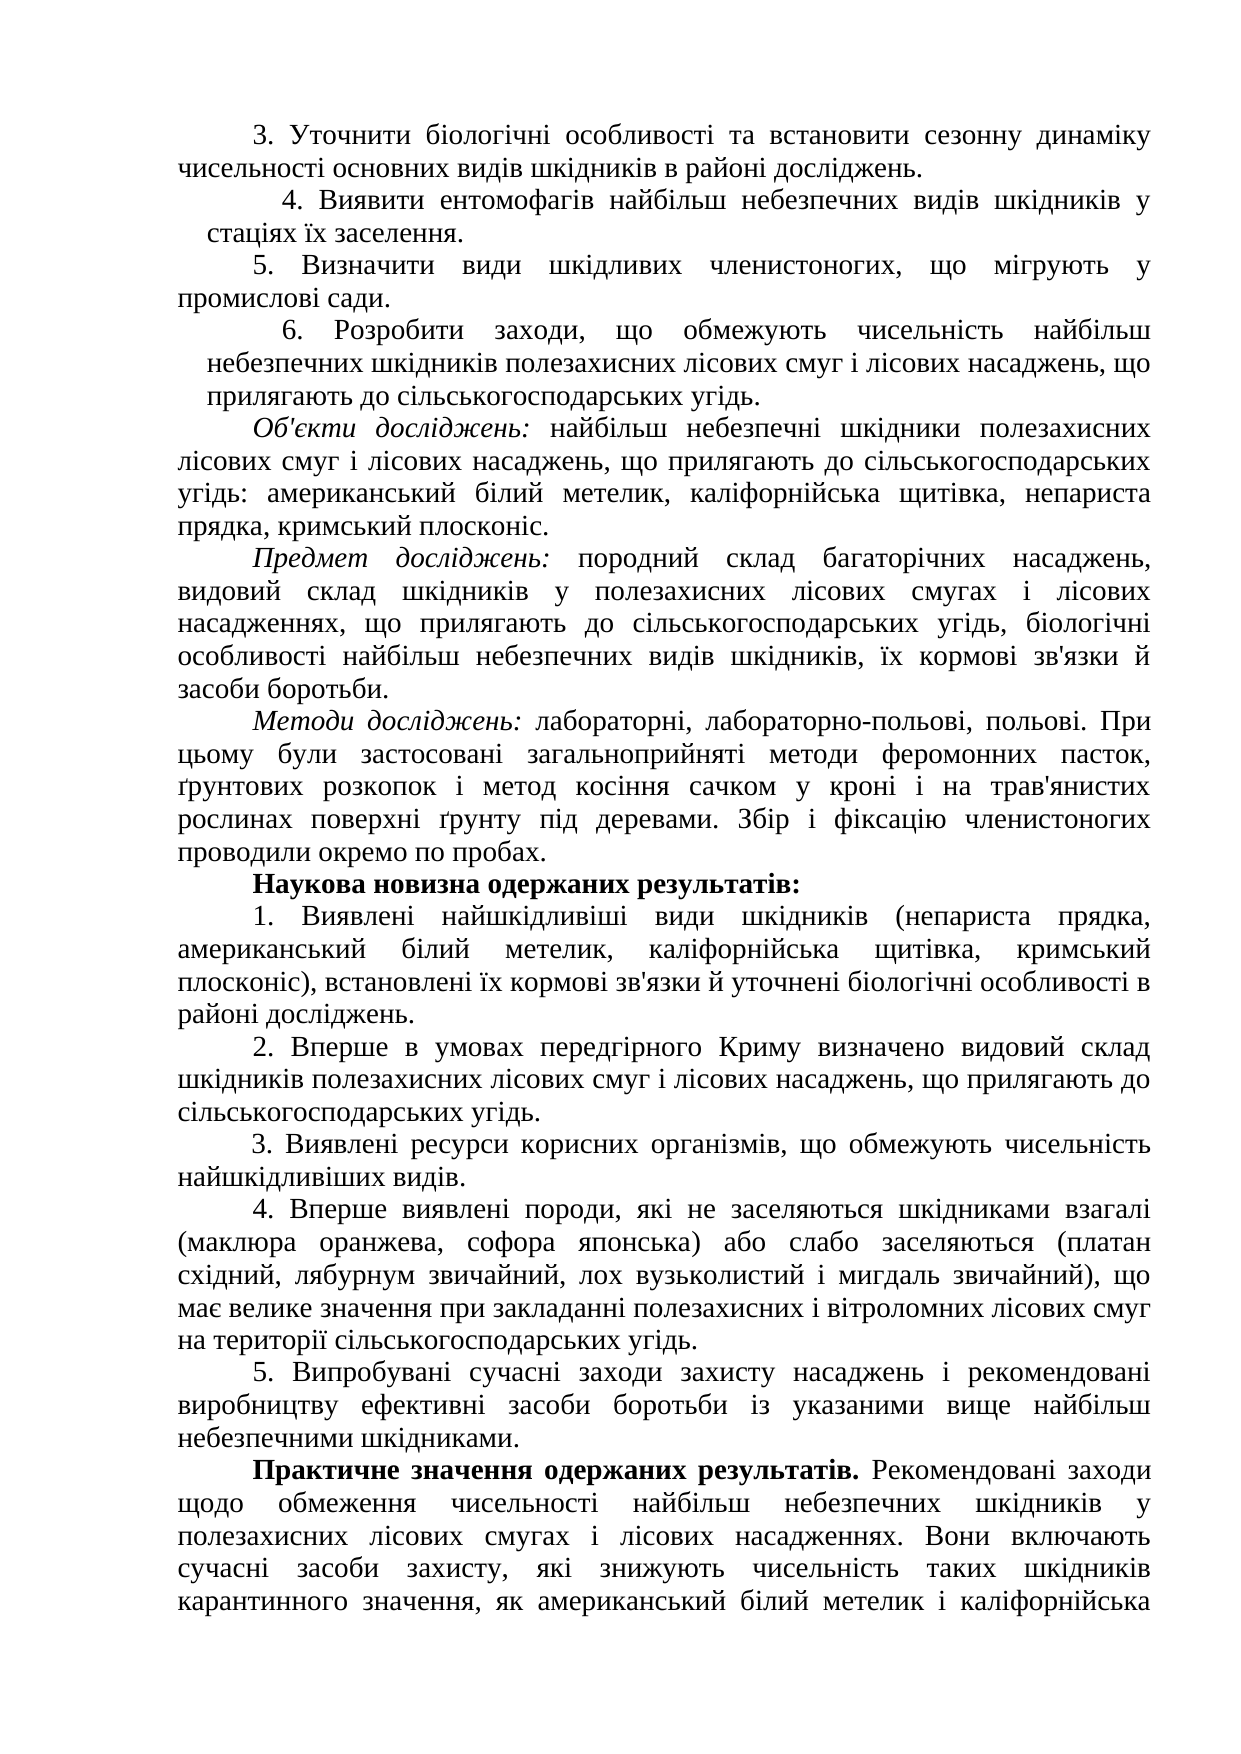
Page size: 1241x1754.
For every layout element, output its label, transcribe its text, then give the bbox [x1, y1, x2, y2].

text 5. Випробувані сучасні заходи захисту насаджень і рекомендовані виробництву ефективні засоби боротьби із указаними вище найбільш небезпечними шкідниками. [177, 1356, 1152, 1453]
text 4. Вперше виявлені породи, які не заселяються шкідниками взагалі (маклюра оранжева, софора японська) або слабо заселяються (платан східний, лябурнум звичайний, лох вузьколистий і мигдаль звичайний), що має велике значення при закладанні полезахисних і вітроломних лісових смуг на території сільськогосподарських угідь. [177, 1193, 1152, 1356]
text 1. Виявлені найшкідливіші види шкідників (непариста прядка, американський білий метелик, каліфорнійська щитівка, кримський плосконіс), встановлені їх кормові зв'язки й уточнені біологічні особливості в районі досліджень. [177, 900, 1152, 1030]
text 4. Виявити ентомофагів найбільш небезпечних видів шкідників у стаціях їх заселення. [207, 183, 1152, 248]
text 2. Вперше в умовах передгірного Криму визначено видовий склад шкідників полезахисних лісових смуг і лісових насаджень, що прилягають до сільськогосподарських угідь. [177, 1030, 1152, 1128]
text Предмет досліджень: породний склад багаторічних насаджень, видовий склад шкідників у полезахисних лісових смугах і лісових насадженнях, що прилягають до сільськогосподарських угідь, біологічні особливості найбільш небезпечних видів шкідників, їх кормові зв'язки й засоби боротьби. [177, 541, 1152, 704]
text 3. Виявлені ресурси корисних організмів, що обмежують чисельність найшкідливіших видів. [177, 1128, 1152, 1193]
text Об'єкти досліджень: найбільш небезпечні шкідники полезахисних лісових смуг і лісових насаджень, що прилягають до сільськогосподарських угідь: американський білий метелик, каліфорнійська щитівка, непариста прядка, кримський плосконіс. [177, 411, 1152, 541]
text 6. Розробити заходи, що обмежують чисельність найбільш небезпечних шкідників полезахисних лісових смуг і лісових насаджень, що прилягають до сільськогосподарських угідь. [207, 313, 1152, 411]
text 3. Уточнити біологічні особливості та встановити сезонну динаміку чисельності основних видів шкідників в районі досліджень. [177, 118, 1152, 183]
text Наукова новизна одержаних результатів: [177, 867, 1152, 900]
text 5. Визначити види шкідливих членистоногих, що мігрують у промислові сади. [177, 248, 1152, 313]
text Методи досліджень: лабораторні, лабораторно-польові, польові. При цьому були застосовані загальноприйняті методи феромонних пасток, ґрунтових розкопок і метод косіння сачком у кроні і на трав'янистих рослинах поверхні ґрунту під деревами. Збір і фіксацію членистоногих проводили окремо по пробах. [177, 704, 1152, 867]
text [177, 1453, 1152, 1616]
